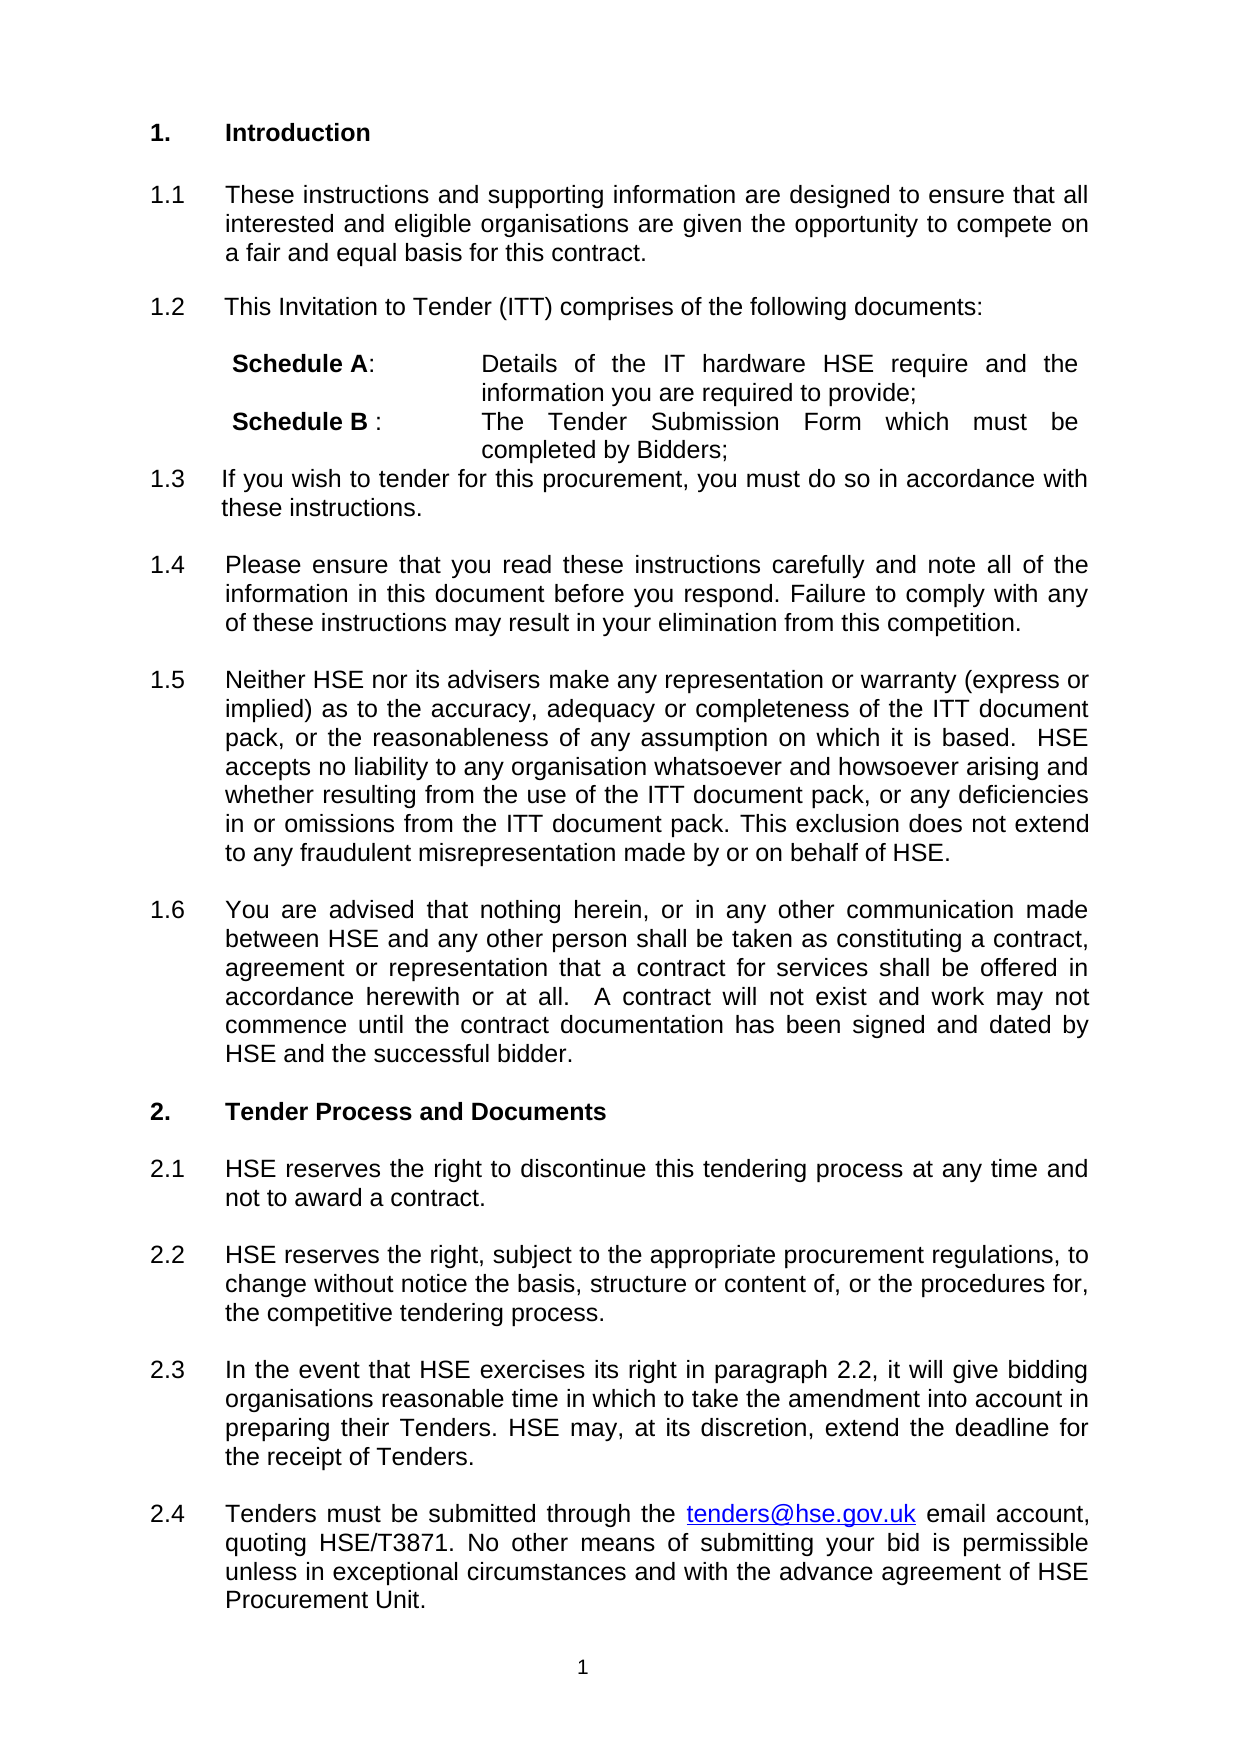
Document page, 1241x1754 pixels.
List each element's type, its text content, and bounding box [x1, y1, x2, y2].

subtitle 1. Introduction [150, 118, 1090, 147]
text 2.4 Tenders must be submitted through the tenders@hse.gov.uk email account, quoting HSE/T3871. No other means of submitting your bid is permissible unless in exceptional circumstances and with the advance agreement of HSE Procurement Unit. [150, 1499, 1090, 1614]
subtitle 2. Tender Process and Documents [150, 1097, 1090, 1125]
text 2.2 HSE reserves the right, subject to the appropriate procurement regulations, to change without notice the basis, structure or content of, or the procedures for, the competitive tendering process. [150, 1240, 1090, 1327]
text 1.5 Neither HSE nor its advisers make any representation or warranty (express or implied) as to the accuracy, adequacy or completeness of the ITT document pack, or the reasonableness of any assumption on which it is based. HSE accepts no liability to any organisation whatsoever and howsoever arising and whether resulting from the use of the ITT document pack, or any deficiencies in or omissions from the ITT document pack. This exclusion does not extend to any fraudulent misrepresentation made by or on behalf of HSE. [150, 665, 1090, 867]
text 1.3 If you wish to tender for this procurement, you must do so in accordance with these instructions. [150, 464, 1090, 522]
text 1.2 This Invitation to Tender (ITT) comprises of the following documents: [150, 292, 1090, 320]
text 2.1 HSE reserves the right to discontinue this tendering process at any time and not to award a contract. [150, 1154, 1090, 1212]
text 1.1 These instructions and supporting information are designed to ensure that all interested and eligible organisations are given the opportunity to compete on a fair and equal basis for this contract. [150, 180, 1090, 267]
text 1.6 You are advised that nothing herein, or in any other communication made between HSE and any other person shall be taken as constituting a contract, agreement or representation that a contract for services shall be offered in accordance herewith or at all. A contract will not exist and work may not commence until the contract documentation has been signed and dated by HSE and the successful bidder. [150, 895, 1090, 1068]
table_header Details of the IT hardware HSE require and the information you are required to provide; [470, 349, 1090, 407]
table_cell The Tender Submission Form which must be completed by Bidders; [470, 407, 1090, 464]
text 1.4 Please ensure that you read these instructions carefully and note all of the information in this document before you respond. Failure to comply with any of these instructions may result in your elimination from this competition. [150, 550, 1090, 637]
table_header Schedule A: [221, 349, 470, 407]
table_cell Schedule B : [221, 407, 470, 464]
text 2.3 In the event that HSE exercises its right in paragraph 2.2, it will give bidding organisations reasonable time in which to take the amendment into account in preparing their Tenders. HSE may, at its discretion, extend the deadline for the receipt of Tenders. [150, 1355, 1090, 1470]
